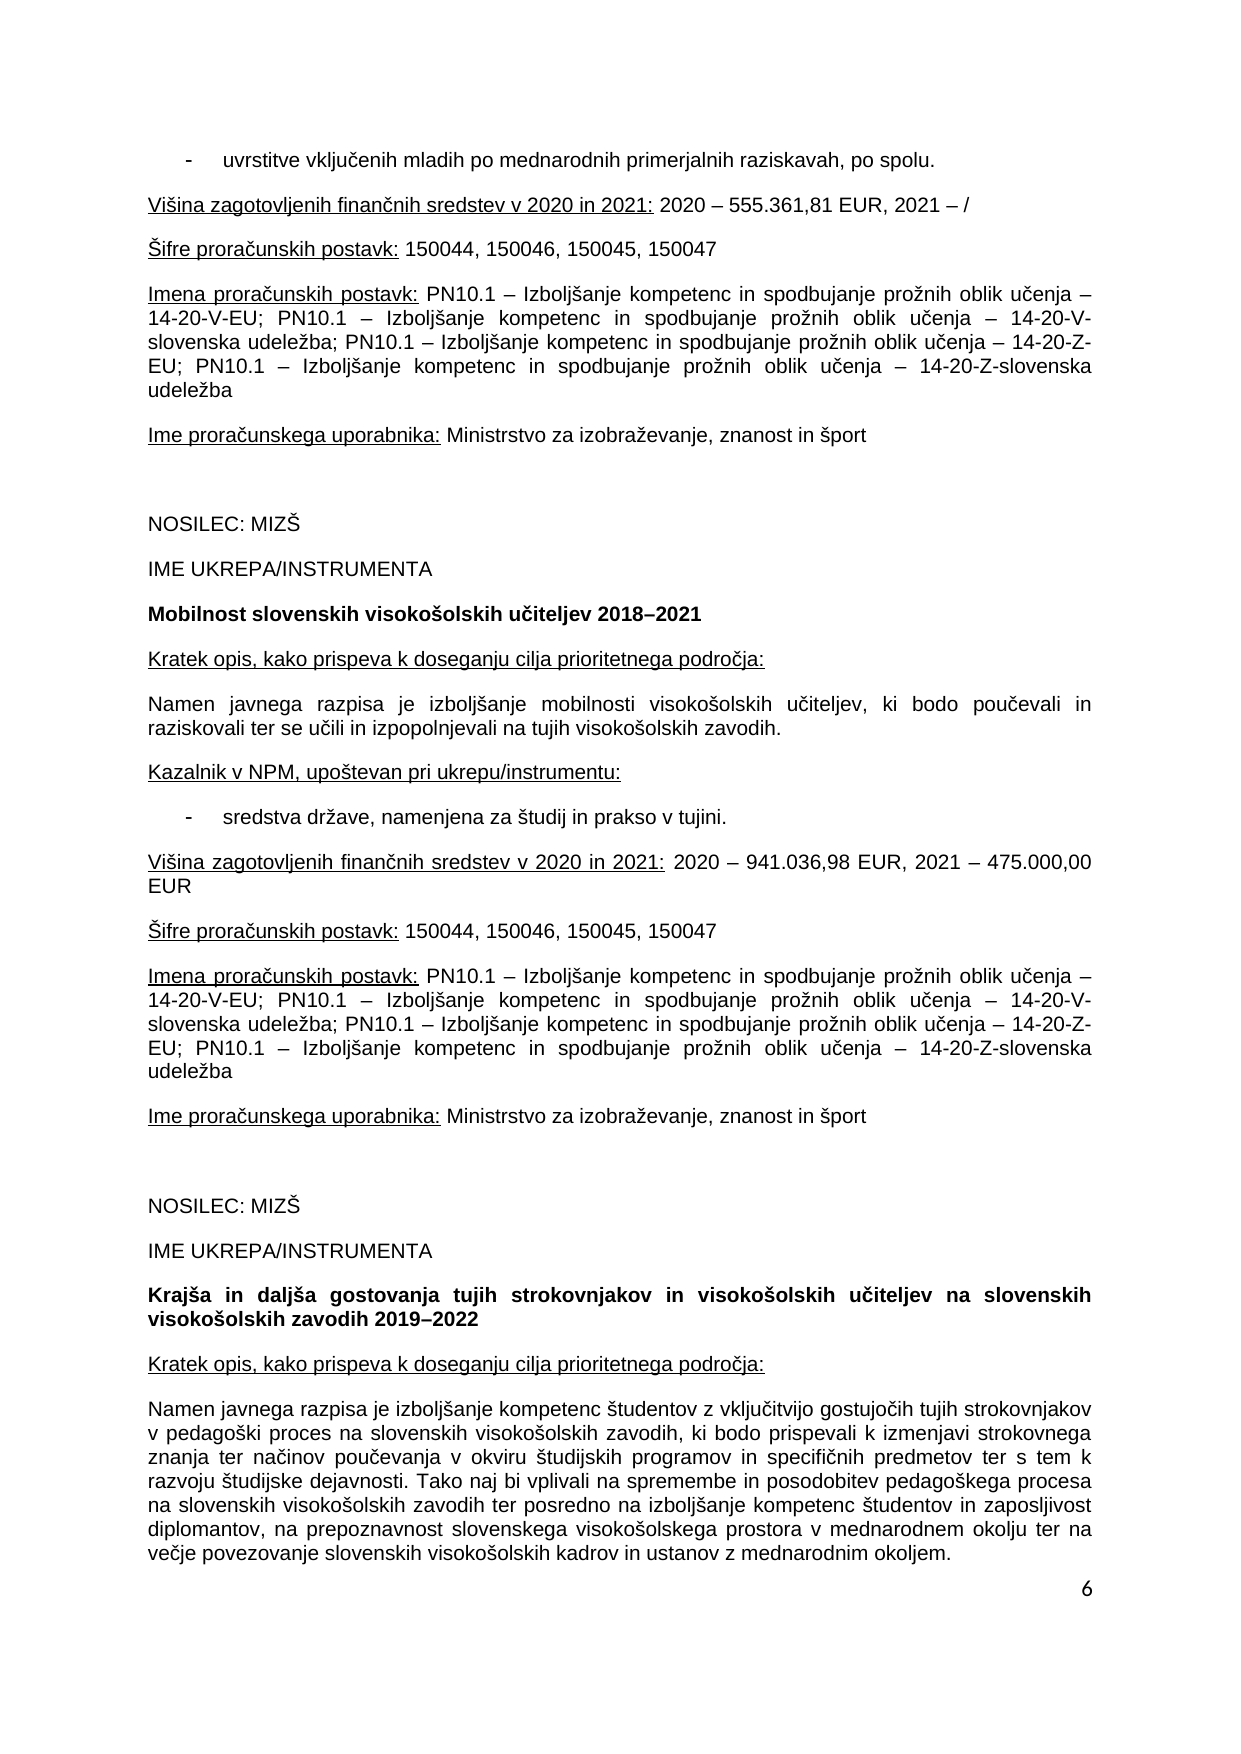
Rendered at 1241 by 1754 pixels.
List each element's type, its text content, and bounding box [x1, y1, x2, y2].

text Kratek opis, kako prispeva k doseganju cilja prioritetnega področja: [148, 647, 1093, 671]
text NOSILEC: MIZŠ [148, 512, 1093, 536]
text Ime proračunskega uporabnika: Ministrstvo za izobraževanje, znanost in šport [148, 423, 1093, 447]
text Namen javnega razpisa je izboljšanje kompetenc študentov z vključitvijo gostujočih tujih strokovnjakov v pedagoški proces na slovenskih visokošolskih zavodih, ki bodo prispevali k izmenjavi strokovnega znanja ter načinov poučevanja v okviru študijskih programov in specifičnih predmetov ter s tem k razvoju študijske dejavnosti. Tako naj bi vplivali na spremembe in posodobitev pedagoškega procesa na slovenskih visokošolskih zavodih ter posredno na izboljšanje kompetenc študentov in zaposljivost diplomantov, na prepoznavnost slovenskega visokošolskega prostora v mednarodnem okolju ter na večje povezovanje slovenskih visokošolskih kadrov in ustanov z mednarodnim okoljem. [148, 1397, 1093, 1564]
text Šifre proračunskih postavk: 150044, 150046, 150045, 150047 [148, 919, 1093, 943]
text Šifre proračunskih postavk: 150044, 150046, 150045, 150047 [148, 237, 1093, 261]
text Mobilnost slovenskih visokošolskih učiteljev 2018–2021 [148, 602, 1093, 626]
text Ime proračunskega uporabnika: Ministrstvo za izobraževanje, znanost in šport [148, 1104, 1093, 1128]
text NOSILEC: MIZŠ [148, 1194, 1093, 1218]
text Kazalnik v NPM, upoštevan pri ukrepu/instrumentu: [148, 760, 1093, 784]
list sredstva države, namenjena za študij in prakso v tujini. [185, 805, 1093, 829]
text Imena proračunskih postavk: PN10.1 – Izboljšanje kompetenc in spodbujanje prožnih oblik učenja – 14-20-V-EU; PN10.1 – Izboljšanje kompetenc in spodbujanje prožnih oblik učenja – 14-20-V-slovenska udeležba; PN10.1 – Izboljšanje kompetenc in spodbujanje prožnih oblik učenja – 14-20-Z-EU; PN10.1 – Izboljšanje kompetenc in spodbujanje prožnih oblik učenja – 14-20-Z-slovenska udeležba [148, 963, 1093, 1083]
text Namen javnega razpisa je izboljšanje mobilnosti visokošolskih učiteljev, ki bodo poučevali in raziskovali ter se učili in izpopolnjevali na tujih visokošolskih zavodih. [148, 691, 1093, 739]
text Krajša in daljša gostovanja tujih strokovnjakov in visokošolskih učiteljev na slovenskih visokošolskih zavodih 2019–2022 [148, 1283, 1093, 1331]
text Višina zagotovljenih finančnih sredstev v 2020 in 2021: 2020 – 555.361,81 EUR, 2021 – / [148, 192, 1093, 216]
text Višina zagotovljenih finančnih sredstev v 2020 in 2021: 2020 – 941.036,98 EUR, 2021 – 475.000,00 EUR [148, 850, 1093, 898]
text IME UKREPA/INSTRUMENTA [148, 557, 1093, 581]
text Kratek opis, kako prispeva k doseganju cilja prioritetnega področja: [148, 1352, 1093, 1376]
text IME UKREPA/INSTRUMENTA [148, 1238, 1093, 1262]
list uvrstitve vključenih mladih po mednarodnih primerjalnih raziskavah, po spolu. [185, 148, 1093, 172]
text Imena proračunskih postavk: PN10.1 – Izboljšanje kompetenc in spodbujanje prožnih oblik učenja – 14-20-V-EU; PN10.1 – Izboljšanje kompetenc in spodbujanje prožnih oblik učenja – 14-20-V-slovenska udeležba; PN10.1 – Izboljšanje kompetenc in spodbujanje prožnih oblik učenja – 14-20-Z-EU; PN10.1 – Izboljšanje kompetenc in spodbujanje prožnih oblik učenja – 14-20-Z-slovenska udeležba [148, 282, 1093, 402]
